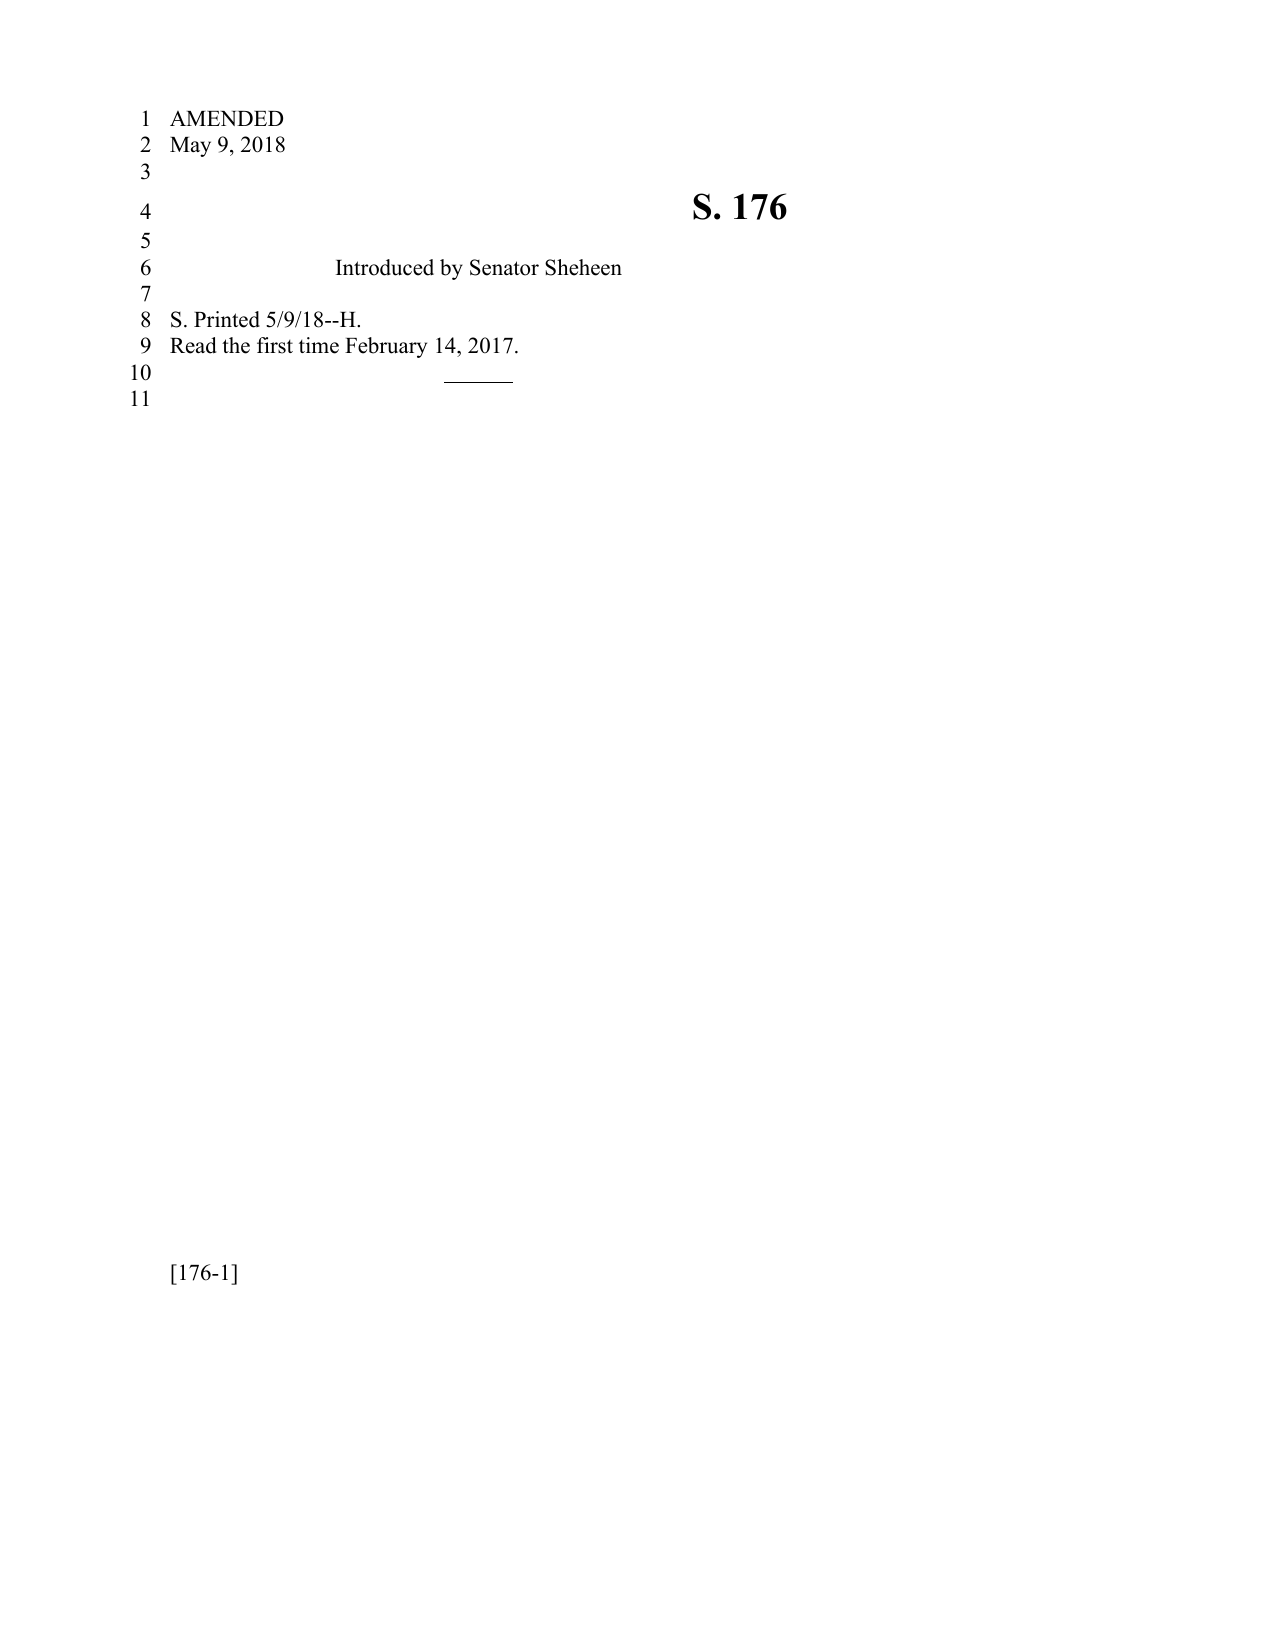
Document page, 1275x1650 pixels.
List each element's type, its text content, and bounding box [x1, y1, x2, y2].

text May 9, 2018 [169, 131, 787, 158]
text S. 176 [169, 184, 787, 227]
text S. Printed 5/9/18--H. [169, 306, 787, 333]
text Introduced by Senator Sheheen [169, 253, 787, 280]
text AMENDED [169, 105, 787, 131]
text Read the first time February 14, 2017. [169, 333, 787, 359]
